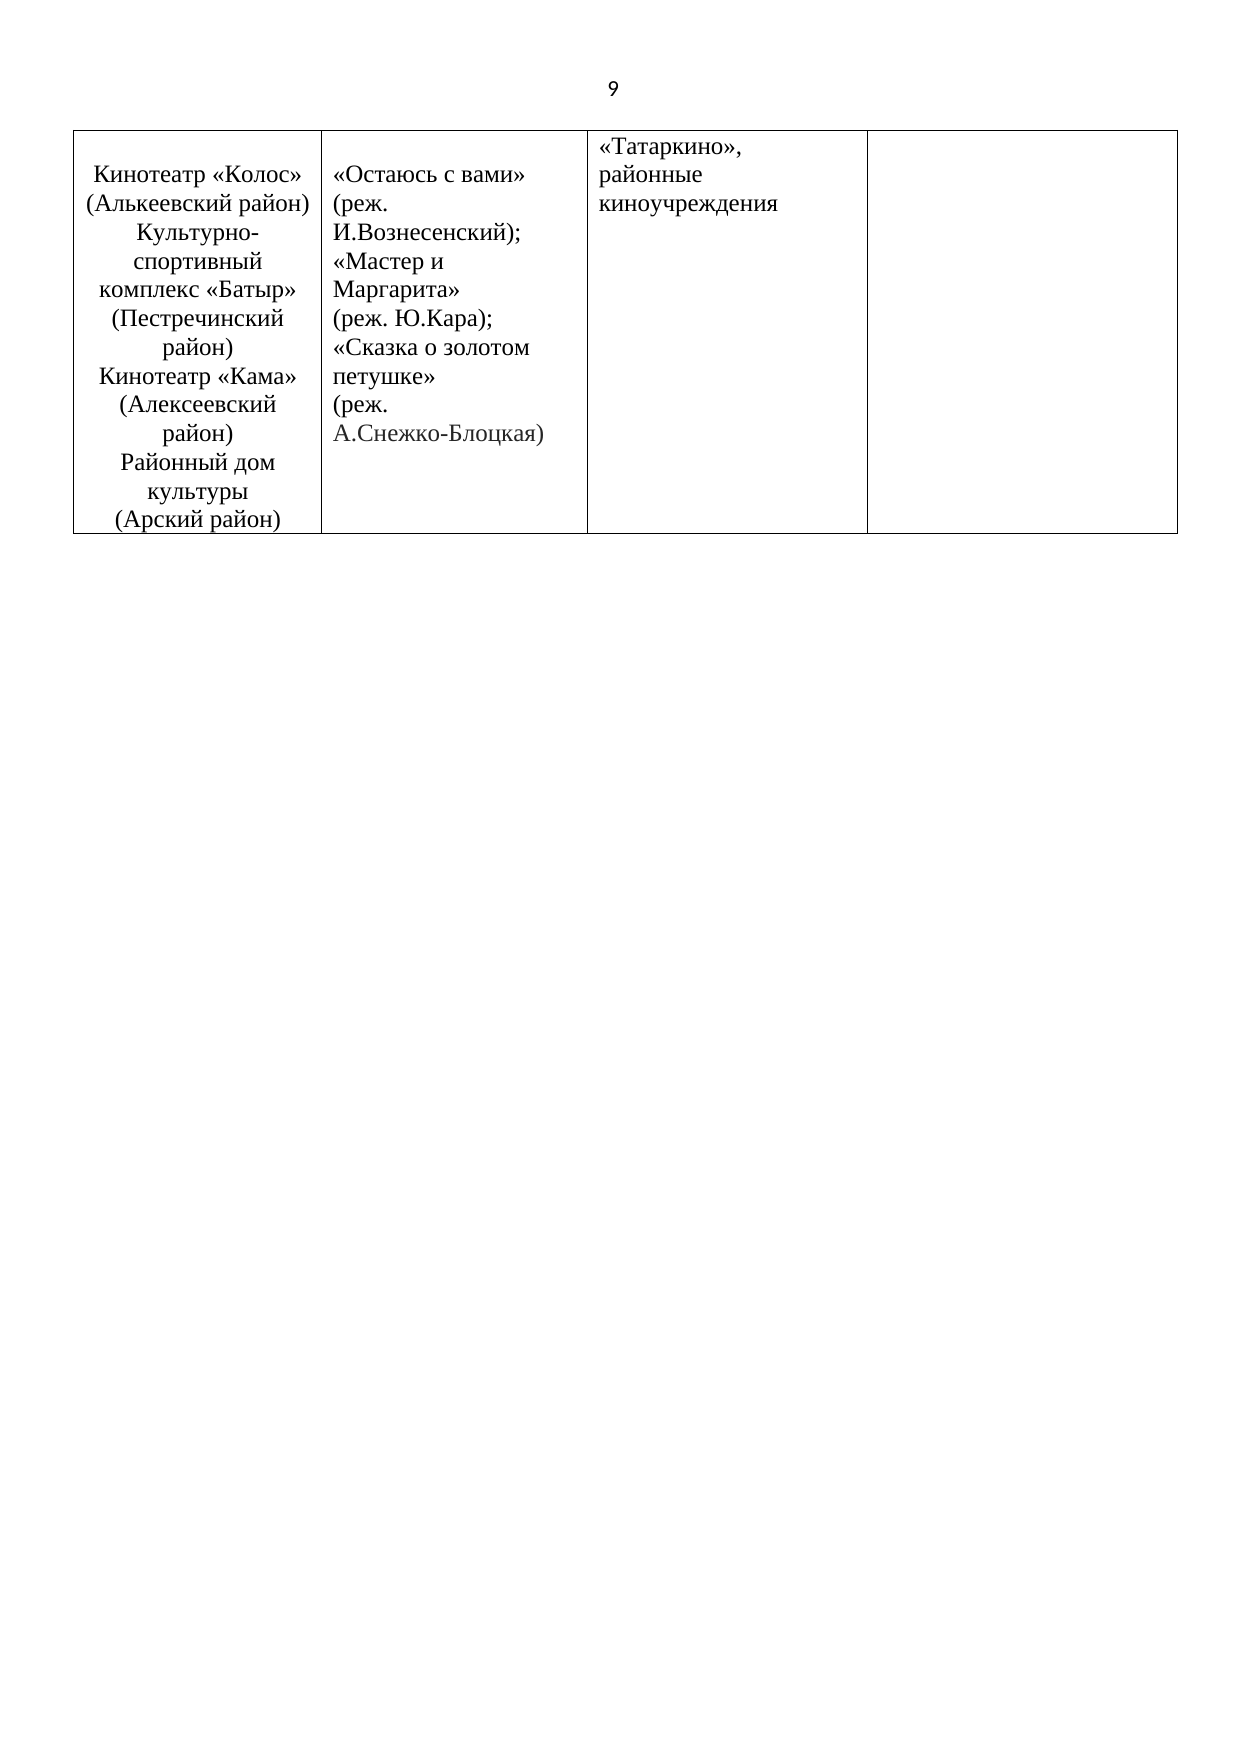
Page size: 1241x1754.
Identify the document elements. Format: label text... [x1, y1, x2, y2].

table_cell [74, 131, 321, 533]
table_cell - [868, 131, 1177, 533]
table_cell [322, 131, 587, 533]
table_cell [588, 131, 867, 533]
